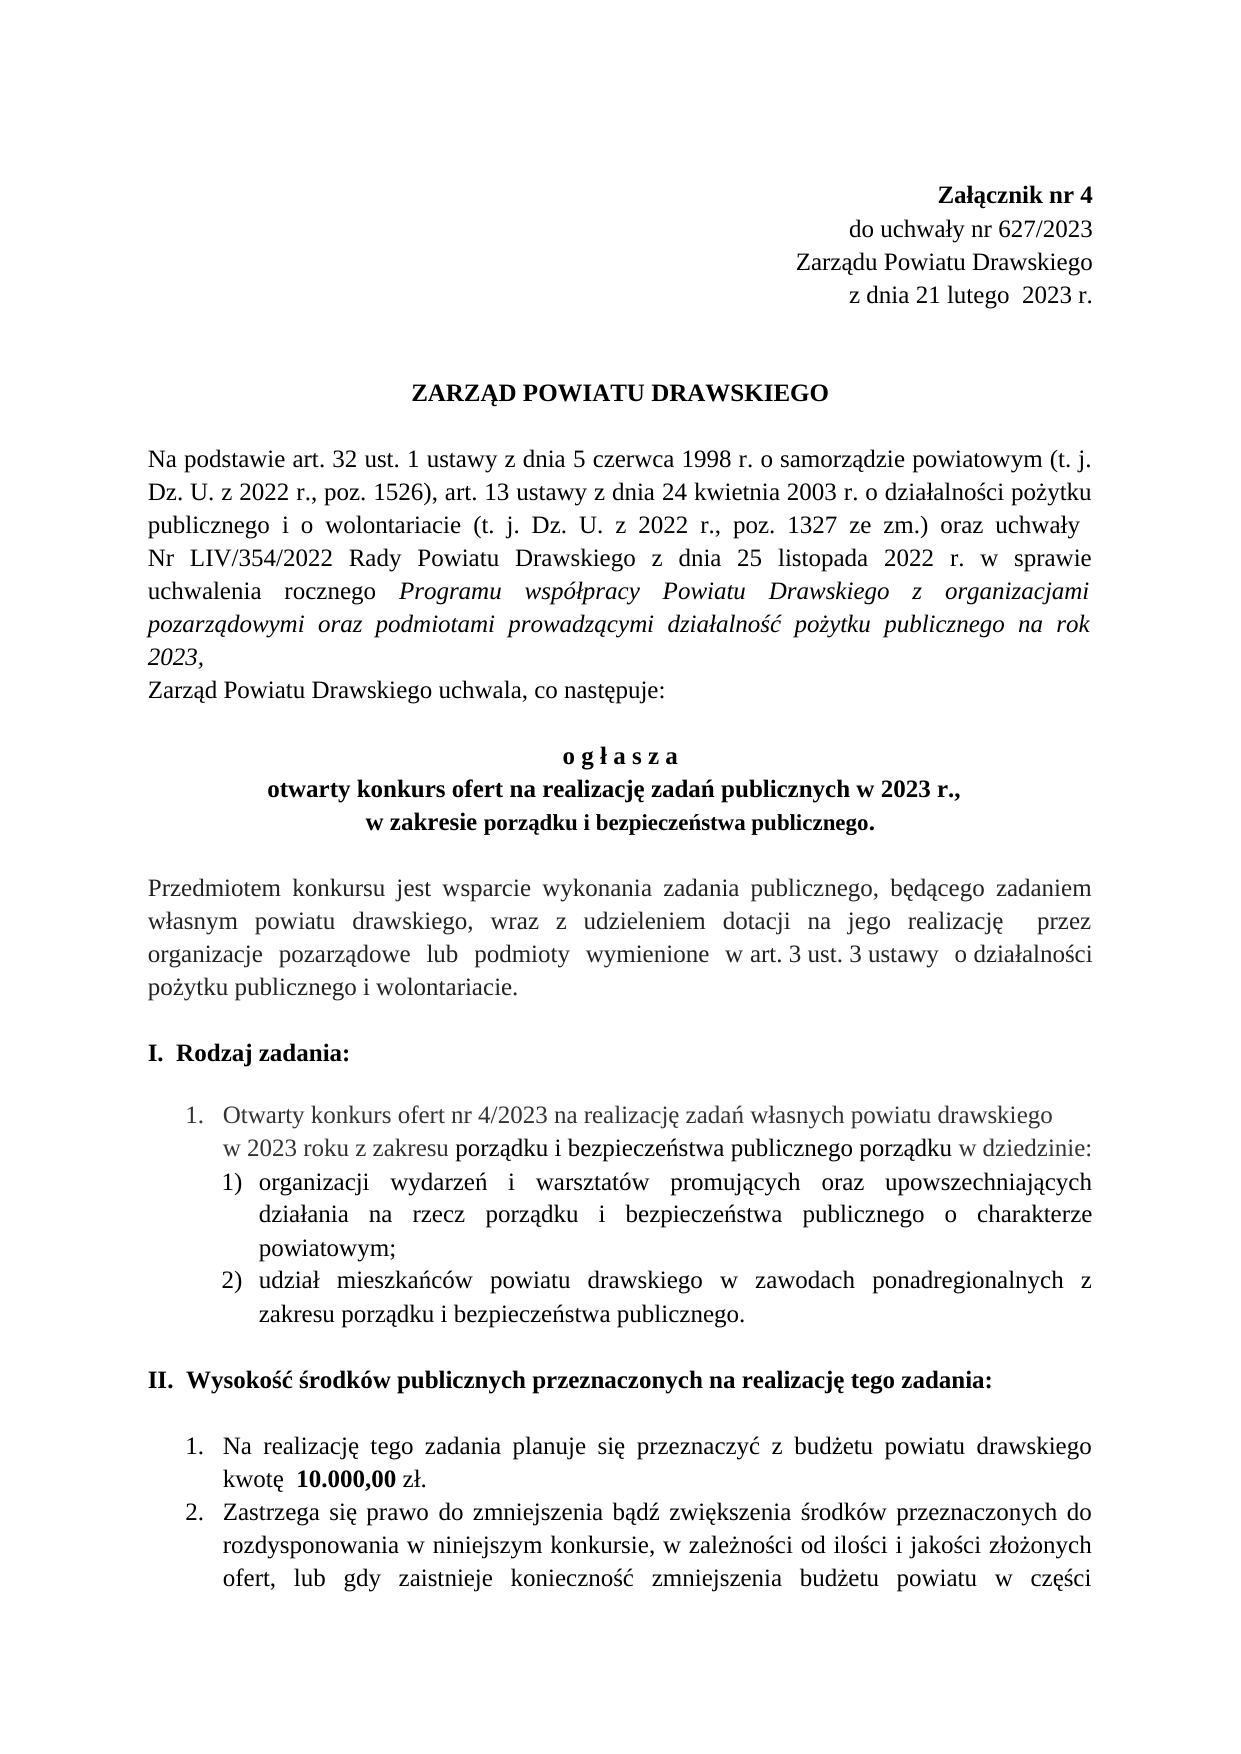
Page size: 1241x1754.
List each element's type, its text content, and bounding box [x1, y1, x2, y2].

text II. Wysokość środków publicznych przeznaczonych na realizację tego zadania: [148, 1365, 1093, 1393]
text z dnia 21 lutego 2023 r. [148, 280, 1093, 308]
text Załącznik nr 4 [148, 181, 1093, 209]
list Na realizację tego zadania planuje się przeznaczyć z budżetu powiatu drawskiego kwotę 10.000,00 zł. [185, 1431, 1093, 1492]
text Zarządu Powiatu Drawskiego [148, 247, 1093, 275]
text I. Rodzaj zadania: [148, 1038, 1093, 1067]
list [185, 1497, 1093, 1592]
title ZARZĄD POWIATU DRAWSKIEGO [148, 378, 1093, 407]
list udział mieszkańców powiatu drawskiego w zawodach ponadregionalnych z zakresu porządku i bezpieczeństwa publicznego. [221, 1266, 1093, 1327]
text Na podstawie art. 32 ust. 1 ustawy z dnia 5 czerwca 1998 r. o samorządzie powiatowym (t. j. Dz. U. z 2022 r., poz. 1526), art. 13 ustawy z dnia 24 kwietnia 2003 r. o działalności pożytku publicznego i o wolontariacie (t. j. Dz. U. z 2022 r., poz. 1327 ze zm.) oraz uchwały Nr LIV/354/2022 Rady Powiatu Drawskiego z dnia 25 listopada 2022 r. w sprawie uchwalenia rocznego Programu współpracy Powiatu Drawskiego z organizacjami pozarządowymi oraz podmiotami prowadzącymi działalność pożytku publicznego na rok 2023, Zarząd Powiatu Drawskiego uchwala, co następuje: [148, 444, 1093, 704]
text otwarty konkurs ofert na realizację zadań publicznych w 2023 r., w zakresie porządku i bezpieczeństwa publicznego. [148, 774, 1093, 836]
text Przedmiotem konkursu jest wsparcie wykonania zadania publicznego, będącego zadaniem własnym powiatu drawskiego, wraz z udzieleniem dotacji na jego realizację przez organizacje pozarządowe lub podmioty wymienione w art. 3 ust. 3 ustawy o działalności pożytku publicznego i wolontariacie. [148, 935, 1093, 1001]
text o g ł a s z a [148, 741, 1093, 770]
list Otwarty konkurs ofert nr 4/2023 na realizację zadań własnych powiatu drawskiego w 2023 roku z zakresu porządku i bezpieczeństwa publicznego porządku w dziedzinie: [185, 1101, 1093, 1162]
list organizacji wydarzeń i warsztatów promujących oraz upowszechniających działania na rzecz porządku i bezpieczeństwa publicznego o charakterze powiatowym; [221, 1167, 1093, 1261]
text do uchwały nr 627/2023 [148, 214, 1093, 242]
